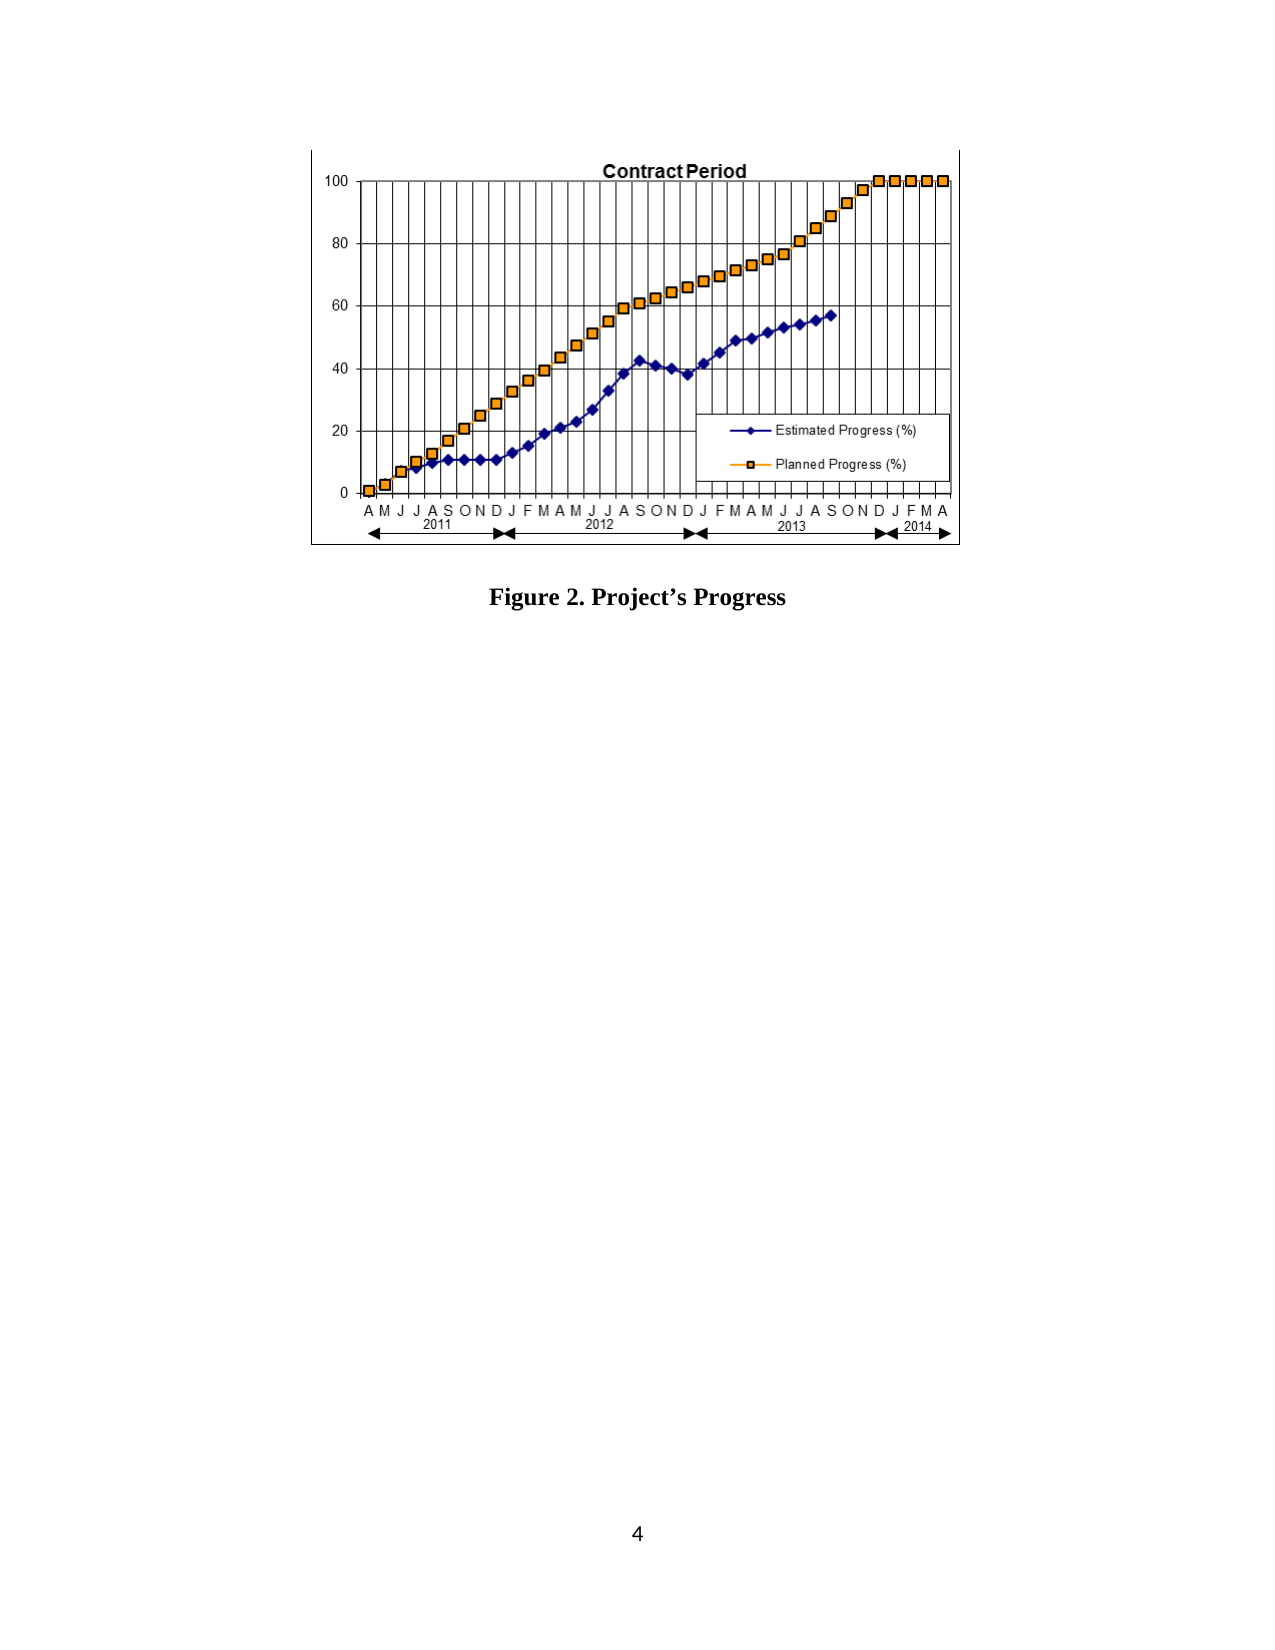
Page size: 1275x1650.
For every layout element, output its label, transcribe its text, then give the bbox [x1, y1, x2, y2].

picture [311, 150, 964, 547]
text Figure 2. Project’s Progress [150, 582, 1125, 611]
